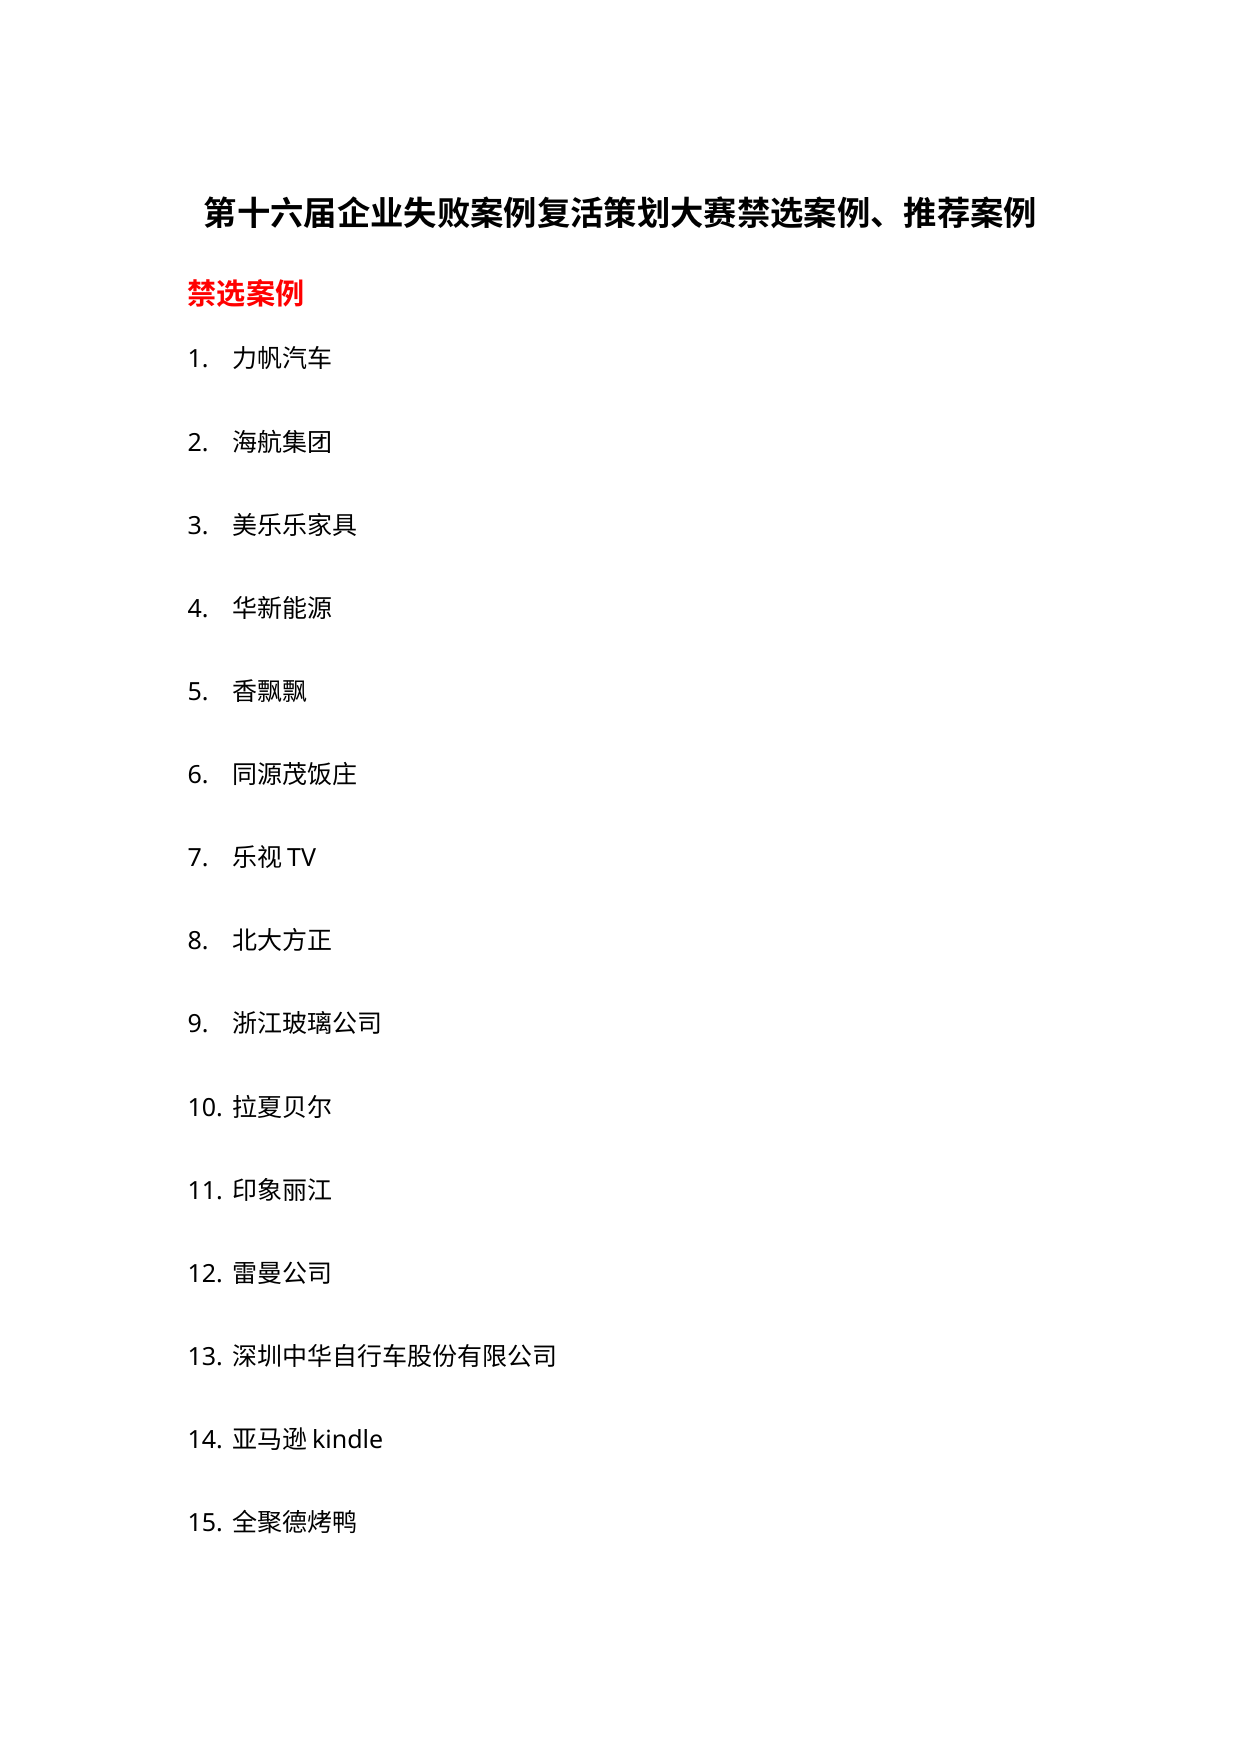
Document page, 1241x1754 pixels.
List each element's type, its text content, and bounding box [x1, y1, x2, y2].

list 深圳中华自行车股份有限公司 [187, 1322, 1053, 1387]
list 浙江玻璃公司 [187, 989, 1053, 1054]
list 乐视TV [187, 823, 1053, 888]
list 亚马逊kindle [187, 1405, 1053, 1470]
list 北大方正 [187, 906, 1053, 971]
list 同源茂饭庄 [187, 740, 1053, 805]
text 第十六届企业失败案例复活策划大赛禁选案例、推荐案例 [187, 178, 1053, 243]
list 海航集团 [187, 408, 1053, 473]
list 力帆汽车 [187, 324, 1053, 389]
list 香飘飘 [187, 657, 1053, 722]
list 全聚德烤鸭 [187, 1488, 1053, 1553]
list 拉夏贝尔 [187, 1073, 1053, 1138]
list 雷曼公司 [187, 1239, 1053, 1304]
list 印象丽江 [187, 1156, 1053, 1221]
text 禁选案例 [187, 259, 1053, 324]
list 华新能源 [187, 574, 1053, 639]
list 美乐乐家具 [187, 491, 1053, 556]
